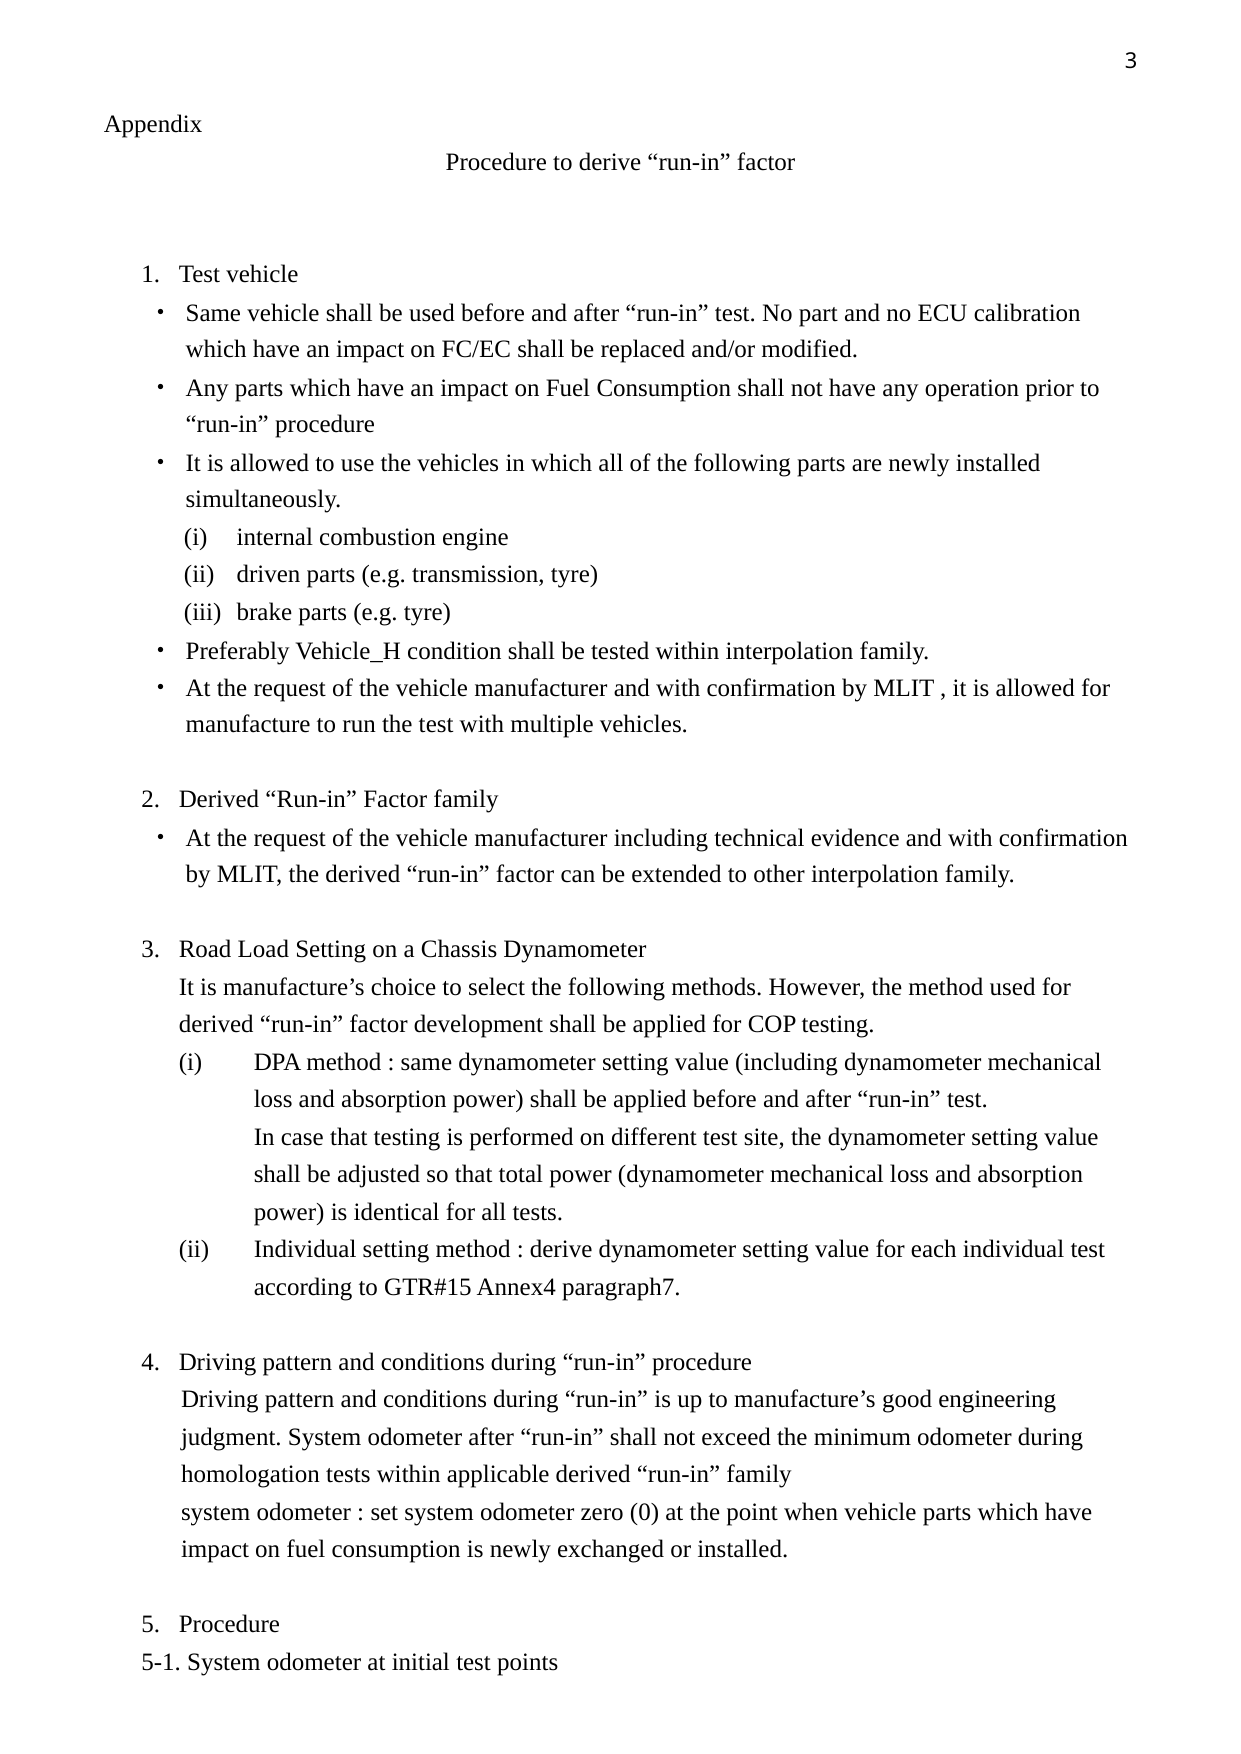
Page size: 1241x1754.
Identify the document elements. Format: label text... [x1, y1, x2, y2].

list It is allowed to use the vehicles in which all of the following parts are newly installed simultaneously. [148, 442, 1132, 517]
list Any parts which have an impact on Fuel Consumption shall not have any operation prior to “run-in” procedure [148, 367, 1132, 442]
text It is manufacture’s choice to select the following methods. However, the method used for derived “run-in” factor development shall be applied for COP testing. [178, 967, 1132, 1042]
text In case that testing is performed on different test site, the dynamometer setting value shall be adjusted so that total power (dynamometer mechanical loss and absorption power) is identical for all tests. [253, 1117, 1132, 1230]
list Test vehicle [141, 255, 1132, 292]
text system odometer : set system odometer zero (0) at the point when vehicle parts which have impact on fuel consumption is newly exchanged or installed. [181, 1492, 1132, 1567]
list Individual setting method : derive dynamometer setting value for each individual test according to GTR#15 Annex4 paragraph7. [178, 1230, 1132, 1305]
list Road Load Setting on a Chassis Dynamometer [141, 930, 1132, 967]
text 5-1. System odometer at initial test points [141, 1642, 1132, 1680]
text Driving pattern and conditions during “run-in” is up to manufacture’s good engineering judgment. System odometer after “run-in” shall not exceed the minimum odometer during homologation tests within applicable derived “run-in” family [181, 1380, 1132, 1492]
text Appendix [103, 105, 1137, 142]
list At the request of the vehicle manufacturer and with confirmation by MLIT , it is allowed for manufacture to run the test with multiple vehicles. [148, 667, 1132, 742]
list DPA method : same dynamometer setting value (including dynamometer mechanical loss and absorption power) shall be applied before and after “run-in” test. [178, 1042, 1132, 1117]
list At the request of the vehicle manufacturer including technical evidence and with confirmation by MLIT, the derived “run-in” factor can be extended to other interpolation family. [148, 817, 1132, 892]
list Procedure [141, 1605, 1132, 1642]
list internal combustion engine [184, 517, 1132, 555]
list Derived “Run-in” Factor family [141, 780, 1132, 817]
list Preferably Vehicle_H condition shall be tested within interpolation family. [148, 630, 1132, 667]
text Procedure to derive “run-in” factor [103, 142, 1137, 180]
list Same vehicle shall be used before and after “run-in” test. No part and no ECU calibration which have an impact on FC/EC shall be replaced and/or modified. [148, 292, 1132, 367]
list Driving pattern and conditions during “run-in” procedure [141, 1342, 1132, 1380]
list driven parts (e.g. transmission, tyre) [184, 555, 1132, 592]
list brake parts (e.g. tyre) [184, 592, 1132, 630]
